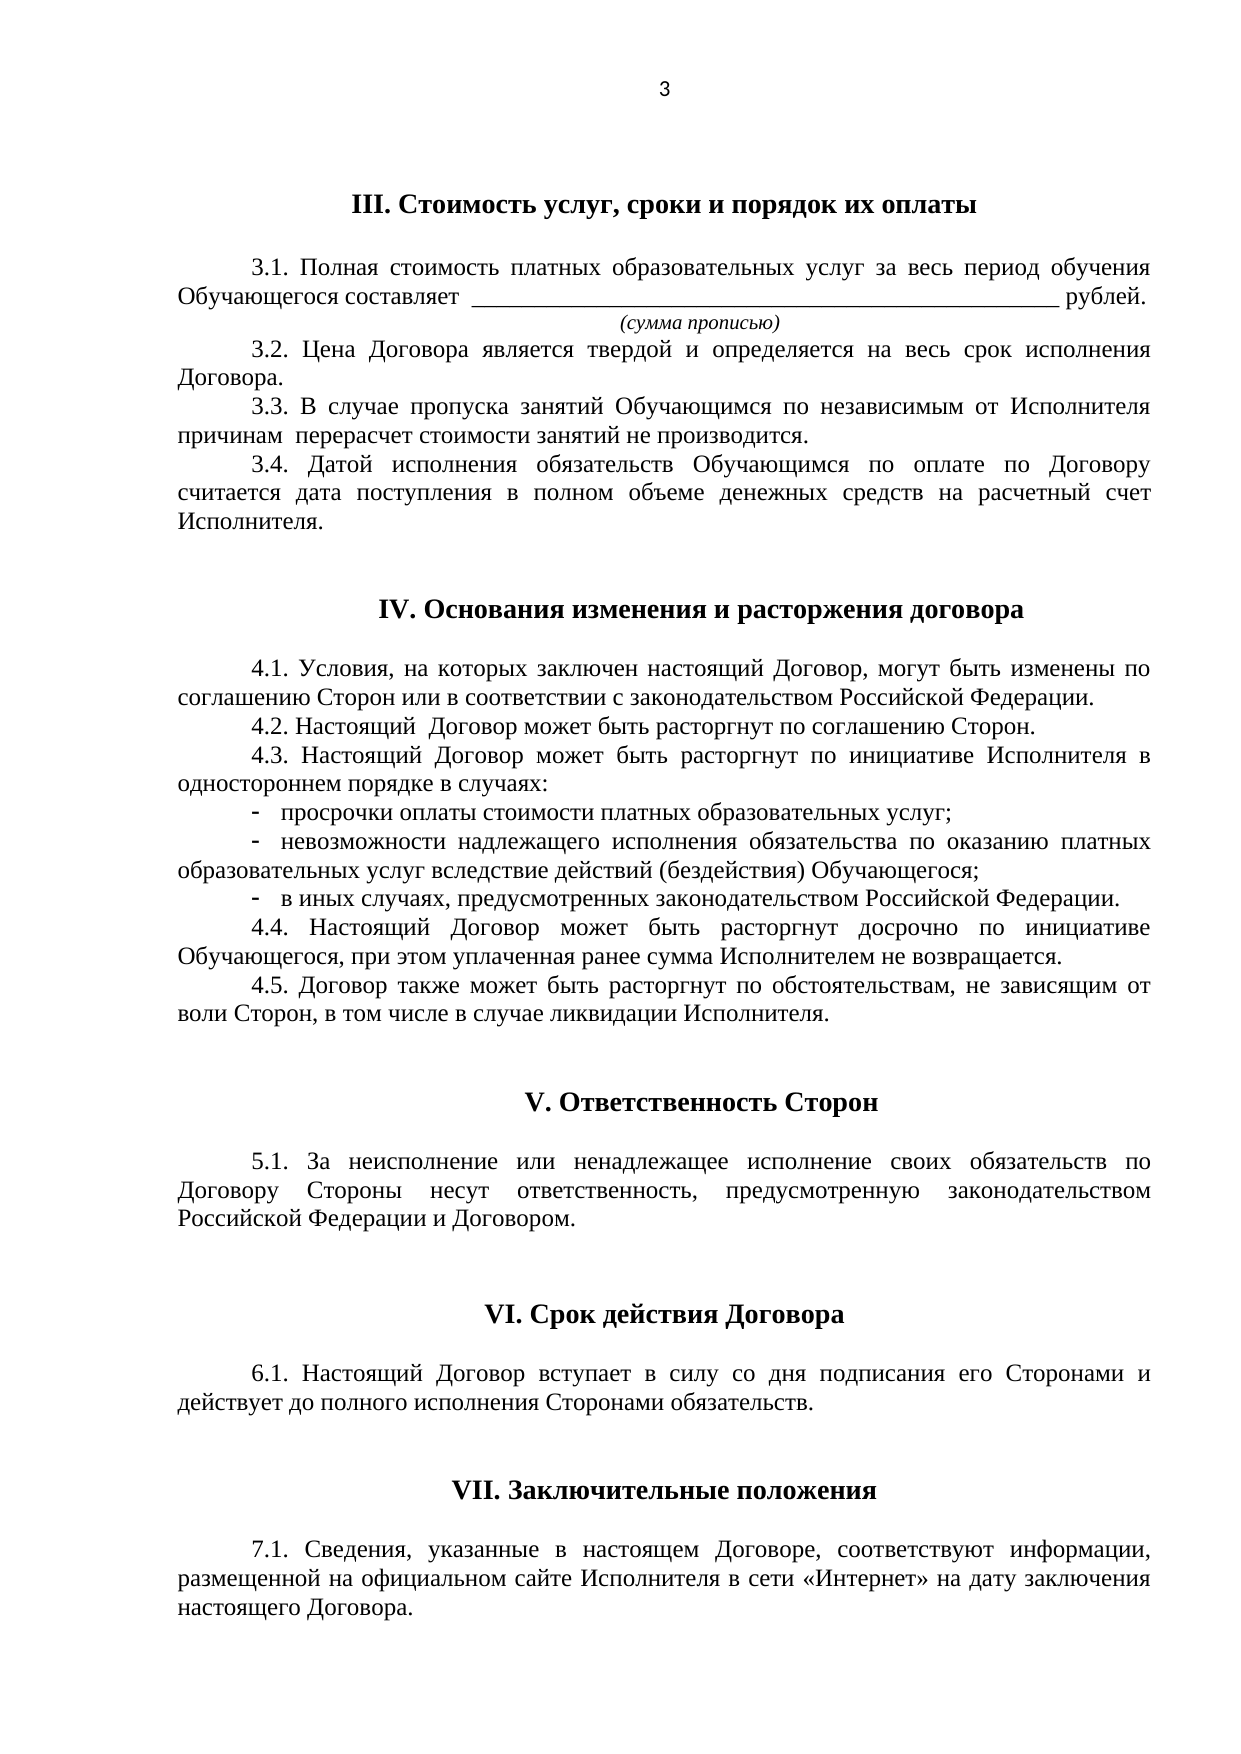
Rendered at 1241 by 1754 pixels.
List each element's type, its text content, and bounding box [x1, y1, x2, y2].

text 6.1. Настоящий Договор вступает в силу со дня подписания его Сторонами и действует до полного исполнения Сторонами обязательств. [177, 1358, 1152, 1416]
text VII. Заключительные положения [177, 1473, 1152, 1506]
text 3.1. Полная стоимость платных образовательных услуг за весь период обучения Обучающегося составляет _______________________________________________ рублей. [177, 252, 1152, 309]
text III. Стоимость услуг, сроки и порядок их оплаты [177, 187, 1152, 220]
text 4.1. Условия, на которых заключен настоящий Договор, могут быть изменены по соглашению Сторон или в соответствии с законодательством Российской Федерации. [177, 653, 1152, 711]
text IV. Основания изменения и расторжения договора [177, 592, 1152, 625]
text 7.1. Сведения, указанные в настоящем Договоре, соответствуют информации, размещенной на официальном сайте Исполнителя в сети «Интернет» на дату заключения настоящего Договора. [177, 1534, 1152, 1621]
text 5.1. За неисполнение или ненадлежащее исполнение своих обязательств по Договору Стороны несут ответственность, предусмотренную законодательством Российской Федерации и Договором. [177, 1146, 1152, 1232]
list просрочки оплаты стоимости платных образовательных услуг; [177, 797, 1152, 826]
list невозможности надлежащего исполнения обязательства по оказанию платных образовательных услуг вследствие действий (бездействия) Обучающегося; [177, 826, 1152, 883]
text 4.5. Договор также может быть расторгнут по обстоятельствам, не зависящим от воли Сторон, в том числе в случае ликвидации Исполнителя. [177, 970, 1152, 1027]
text 4.2. Настоящий Договор может быть расторгнут по соглашению Сторон. [177, 711, 1152, 740]
text 3.2. Цена Договора является твердой и определяется на весь срок исполнения Договора. [177, 334, 1152, 391]
text (сумма прописью) [177, 309, 1152, 334]
text V. Ответственность Сторон [177, 1085, 1152, 1117]
text 4.3. Настоящий Договор может быть расторгнут по инициативе Исполнителя в одностороннем порядке в случаях: [177, 740, 1152, 797]
text 3.3. В случае пропуска занятий Обучающимся по независимым от Исполнителя причинам перерасчет стоимости занятий не производится. [177, 391, 1152, 449]
text 4.4. Настоящий Договор может быть расторгнут досрочно по инициативе Обучающегося, при этом уплаченная ранее сумма Исполнителем не возвращается. [177, 912, 1152, 970]
text VI. Срок действия Договора [177, 1297, 1152, 1329]
text 3.4. Датой исполнения обязательств Обучающимся по оплате по Договору считается дата поступления в полном объеме денежных средств на расчетный счет Исполнителя. [177, 449, 1152, 535]
list в иных случаях, предусмотренных законодательством Российской Федерации. [177, 883, 1152, 912]
